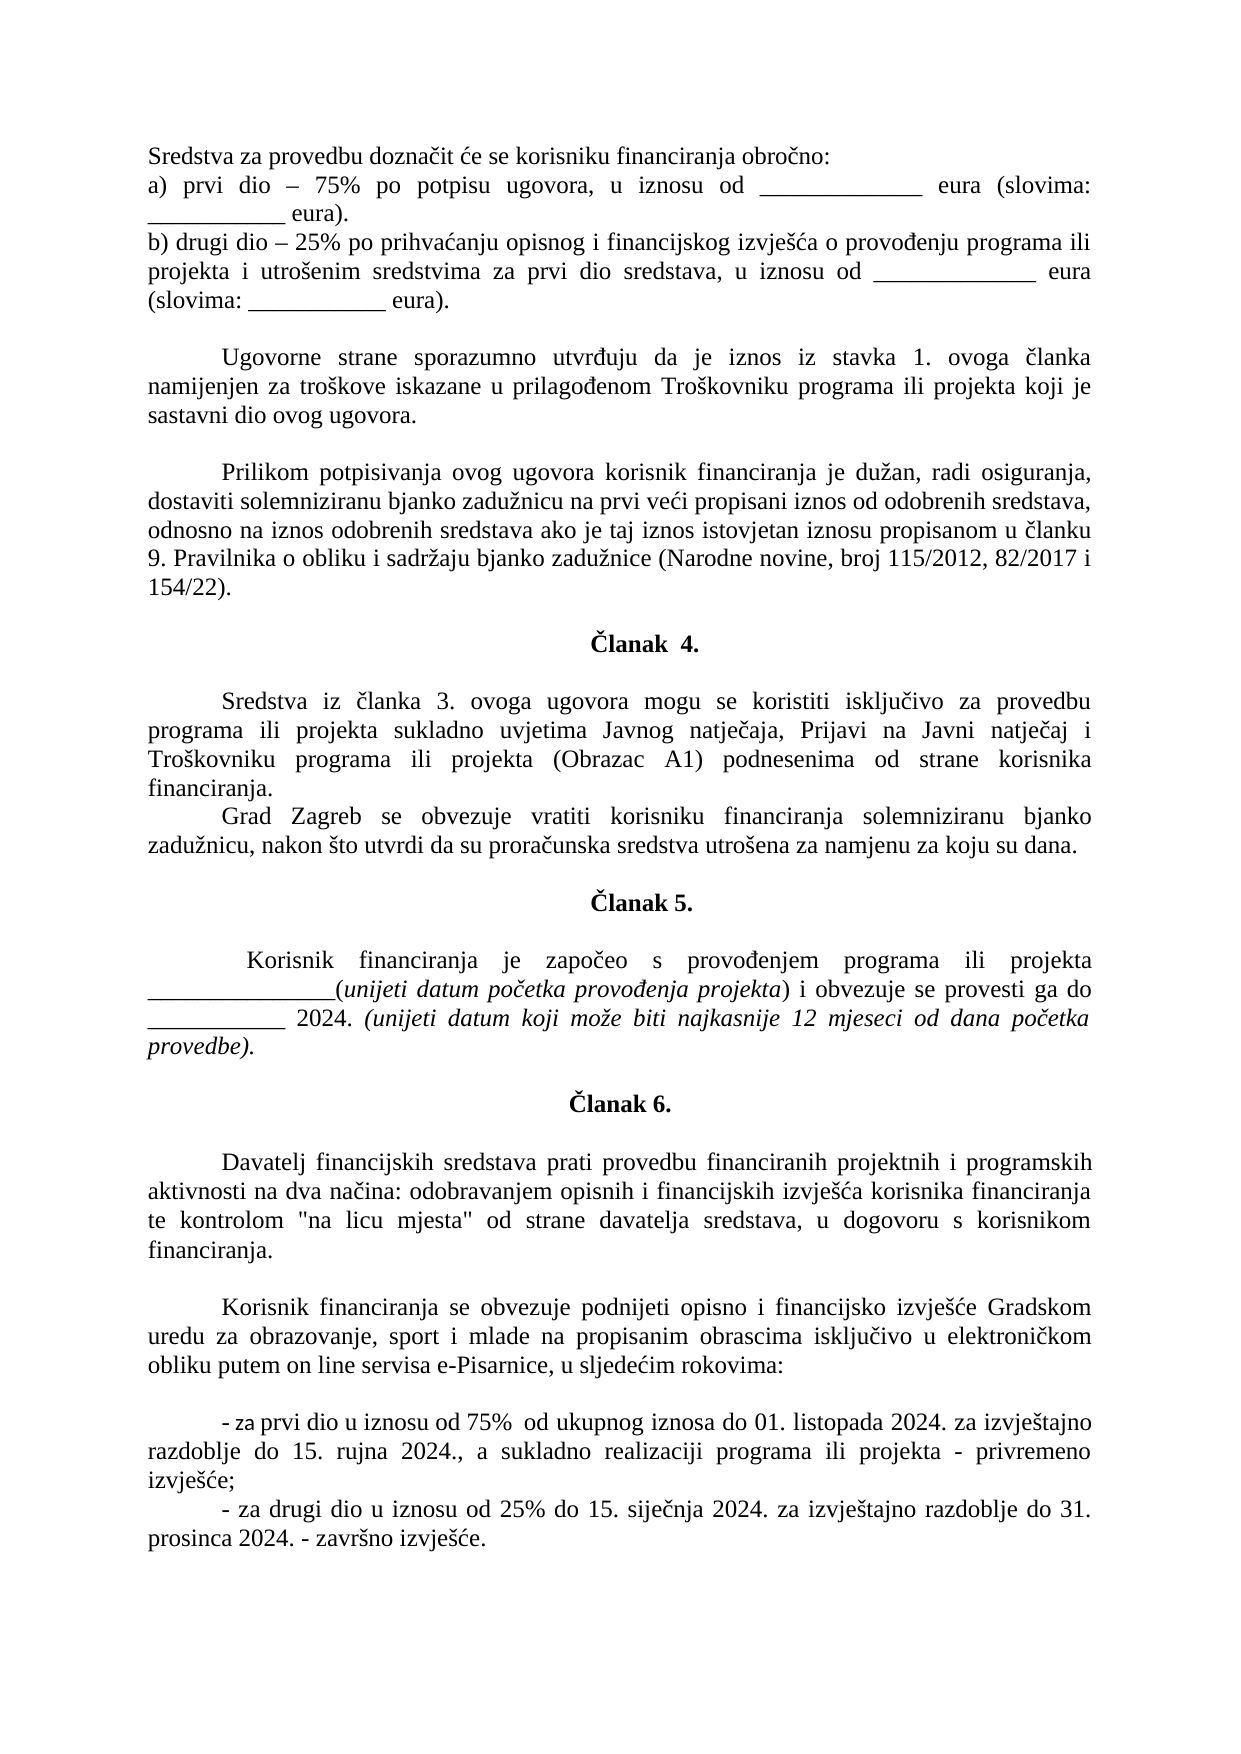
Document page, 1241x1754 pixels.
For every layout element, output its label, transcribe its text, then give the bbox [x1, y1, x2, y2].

text - za prvi dio u iznosu od 75% od ukupnog iznosa do 01. listopada 2024. za izvještajno razdoblje do 15. rujna 2024., a sukladno realizaciji programa ili projekta - privremeno izvješće; [148, 1407, 1092, 1494]
text Grad Zagreb se obvezuje vratiti korisniku financiranja solemniziranu bjanko zadužnicu, nakon što utvrdi da su proračunska sredstva utrošena za namjenu za koju su dana. [148, 801, 1092, 859]
text Sredstva za provedbu doznačit će se korisniku financiranja obročno: [148, 141, 1092, 170]
text Članak 6. [148, 1089, 1092, 1118]
text Korisnik financiranja je započeo s provođenjem programa ili projekta _______________(unijeti datum početka provođenja projekta) i obvezuje se provesti ga do ___________ 2024. (unijeti datum koji može biti najkasnije 12 mjeseci od dana početka provedbe). [148, 945, 1092, 1060]
text - za drugi dio u iznosu od 25% do 15. siječnja 2024. za izvještajno razdoblje do 31. prosinca 2024. - završno izvješće. [148, 1494, 1092, 1551]
text b) drugi dio – 25% po prihvaćanju opisnog i financijskog izvješća o provođenju programa ili projekta i utrošenim sredstvima za prvi dio sredstava, u iznosu od _____________ eura (slovima: ___________ eura). [148, 227, 1092, 313]
text a) prvi dio – 75% po potpisu ugovora, u iznosu od _____________ eura (slovima: ___________ eura). [148, 170, 1092, 227]
text Prilikom potpisivanja ovog ugovora korisnik financiranja je dužan, radi osiguranja, dostaviti solemniziranu bjanko zadužnicu na prvi veći propisani iznos od odobrenih sredstava, odnosno na iznos odobrenih sredstava ako je taj iznos istovjetan iznosu propisanom u članku 9. Pravilnika o obliku i sadržaju bjanko zadužnice (Narodne novine, broj 115/2012, 82/2017 i 154/22). [148, 457, 1092, 601]
text Ugovorne strane sporazumno utvrđuju da je iznos iz stavka 1. ovoga članka namijenjen za troškove iskazane u prilagođenom Troškovniku programa ili projekta koji je sastavni dio ovog ugovora. [148, 342, 1092, 428]
text Korisnik financiranja se obvezuje podnijeti opisno i financijsko izvješće Gradskom uredu za obrazovanje, sport i mlade na propisanim obrascima isključivo u elektroničkom obliku putem on line servisa e-Pisarnice, u sljedećim rokovima: [148, 1292, 1092, 1378]
text Sredstva iz članka 3. ovoga ugovora mogu se koristiti isključivo za provedbu programa ili projekta sukladno uvjetima Javnog natječaja, Prijavi na Javni natječaj i Troškovniku programa ili projekta (Obrazac A1) podnesenima od strane korisnika financiranja. [148, 686, 1092, 801]
text Članak 5. [148, 888, 1092, 916]
text Davatelj financijskih sredstava prati provedbu financiranih projektnih i programskih aktivnosti na dva načina: odobravanjem opisnih i financijskih izvješća korisnika financiranja te kontrolom "na licu mjesta" od strane davatelja sredstava, u dogovoru s korisnikom financiranja. [148, 1147, 1092, 1263]
text Članak 4. [516, 629, 1092, 658]
